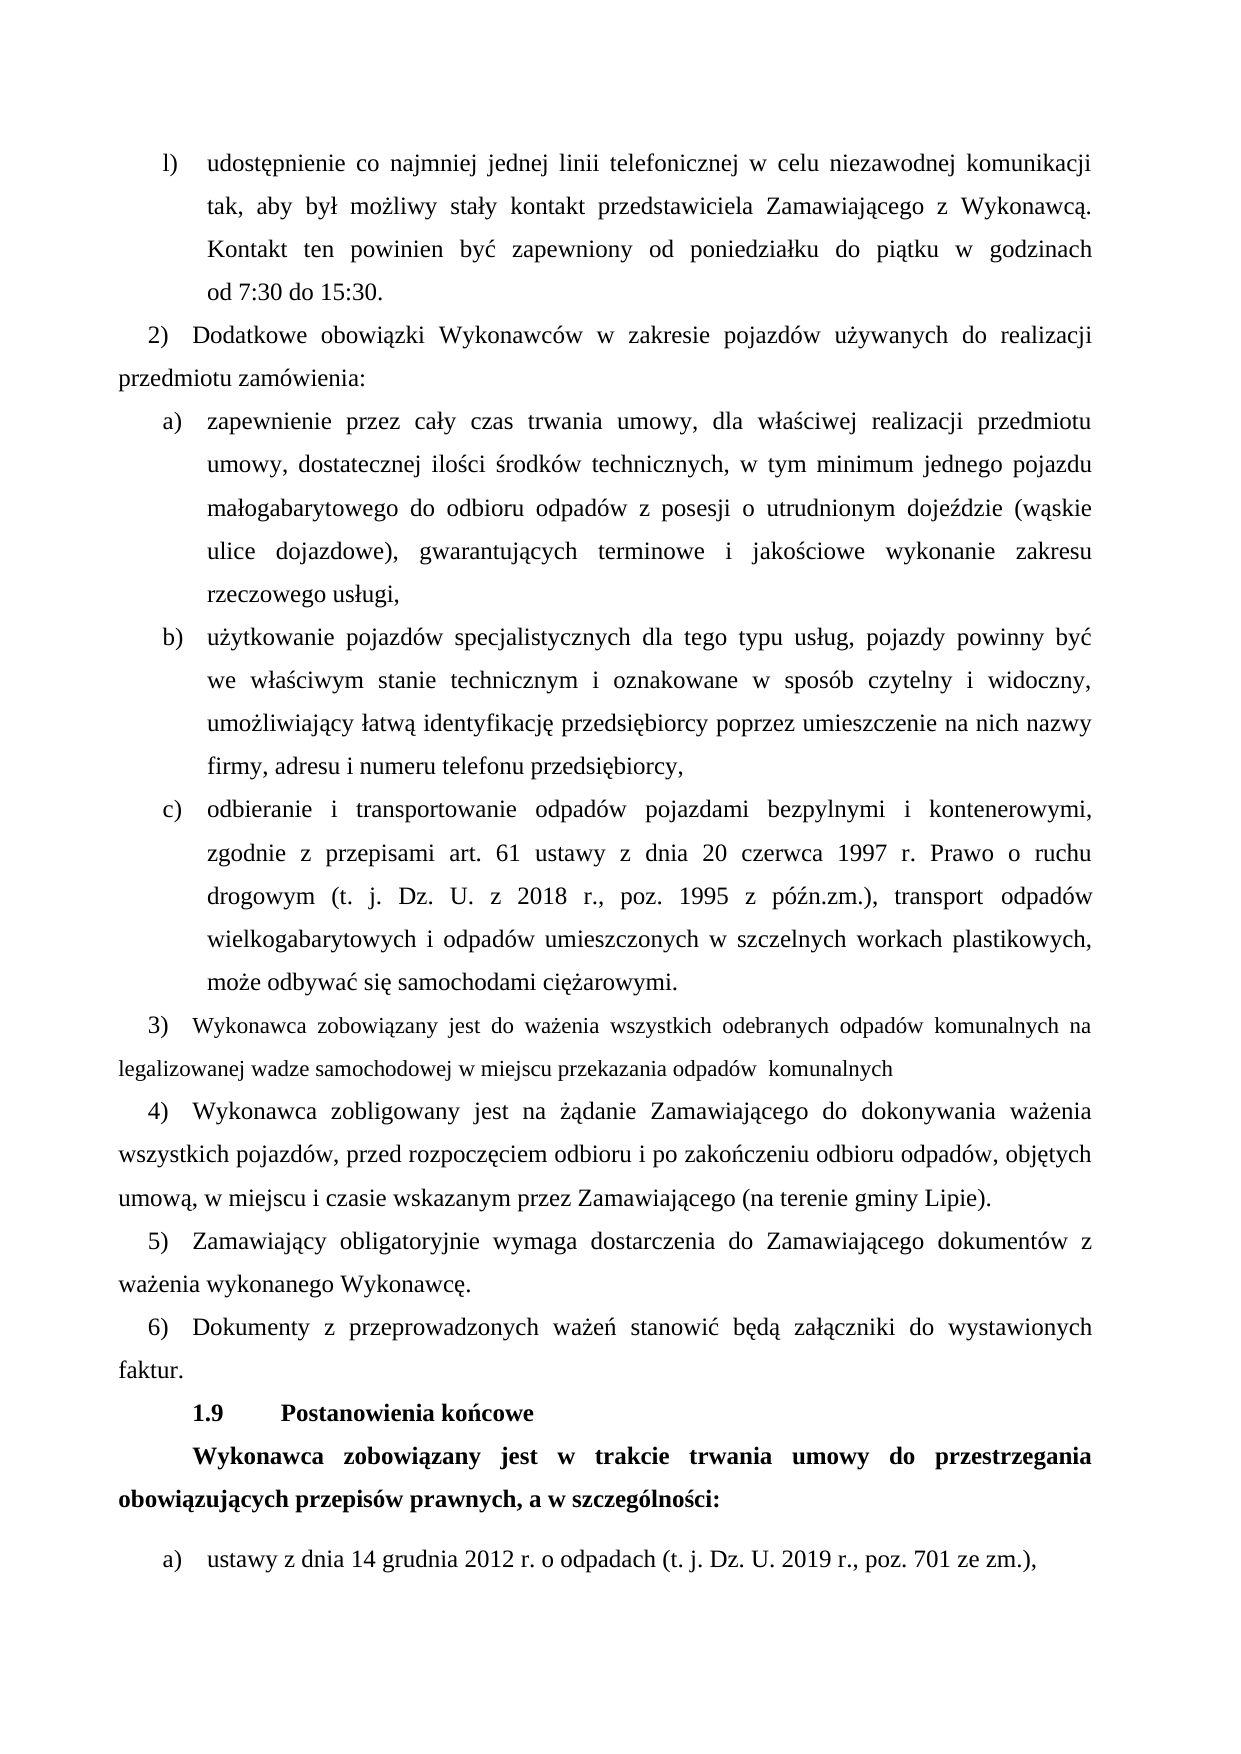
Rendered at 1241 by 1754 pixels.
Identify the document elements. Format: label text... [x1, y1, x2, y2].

list Dodatkowe obowiązki Wykonawców w zakresie pojazdów używanych do realizacji przedmiotu zamówienia: [118, 320, 1093, 392]
text Wykonawca zobowiązany jest w trakcie trwania umowy do przestrzegania obowiązujących przepisów prawnych, a w szczególności: [118, 1441, 1093, 1513]
list udostępnienie co najmniej jednej linii telefonicznej w celu niezawodnej komunikacji tak, aby był możliwy stały kontakt przedstawiciela Zamawiającego z Wykonawcą. Kontakt ten powinien być zapewniony od poniedziałku do piątku w godzinach od 7:30 do 15:30. [162, 148, 1093, 306]
list zapewnienie przez cały czas trwania umowy, dla właściwej realizacji przedmiotu umowy, dostatecznej ilości środków technicznych, w tym minimum jednego pojazdu małogabarytowego do odbioru odpadów z posesji o utrudnionym dojeździe (wąskie ulice dojazdowe), gwarantujących terminowe i jakościowe wykonanie zakresu rzeczowego usługi, [162, 406, 1093, 608]
list Wykonawca zobowiązany jest do ważenia wszystkich odebranych odpadów komunalnych na legalizowanej wadze samochodowej w miejscu przekazania odpadów komunalnych [118, 1010, 1093, 1082]
list odbieranie i transportowanie odpadów pojazdami bezpylnymi i kontenerowymi, zgodnie z przepisami art. 61 ustawy z dnia 20 czerwca 1997 r. Prawo o ruchu drogowym (t. j. Dz. U. z 2018 r., poz. 1995 z późn.zm.), transport odpadów wielkogabarytowych i odpadów umieszczonych w szczelnych workach plastikowych, może odbywać się samochodami ciężarowymi. [162, 794, 1093, 996]
list ustawy z dnia 14 grudnia 2012 r. o odpadach (t. j. Dz. U. 2019 r., poz. 701 ze zm.), [162, 1544, 1093, 1573]
list Wykonawca zobligowany jest na żądanie Zamawiającego do dokonywania ważenia wszystkich pojazdów, przed rozpoczęciem odbioru i po zakończeniu odbioru odpadów, objętych umową, w miejscu i czasie wskazanym przez Zamawiającego (na terenie gminy Lipie). [118, 1096, 1093, 1211]
list Dokumenty z przeprowadzonych ważeń stanowić będą załączniki do wystawionych faktur. [118, 1312, 1093, 1384]
list użytkowanie pojazdów specjalistycznych dla tego typu usług, pojazdy powinny być we właściwym stanie technicznym i oznakowane w sposób czytelny i widoczny, umożliwiający łatwą identyfikację przedsiębiorcy poprzez umieszczenie na nich nazwy firmy, adresu i numeru telefonu przedsiębiorcy, [162, 622, 1093, 780]
list Postanowienia końcowe [192, 1398, 1093, 1427]
list Zamawiający obligatoryjnie wymaga dostarczenia do Zamawiającego dokumentów z ważenia wykonanego Wykonawcę. [118, 1226, 1093, 1298]
